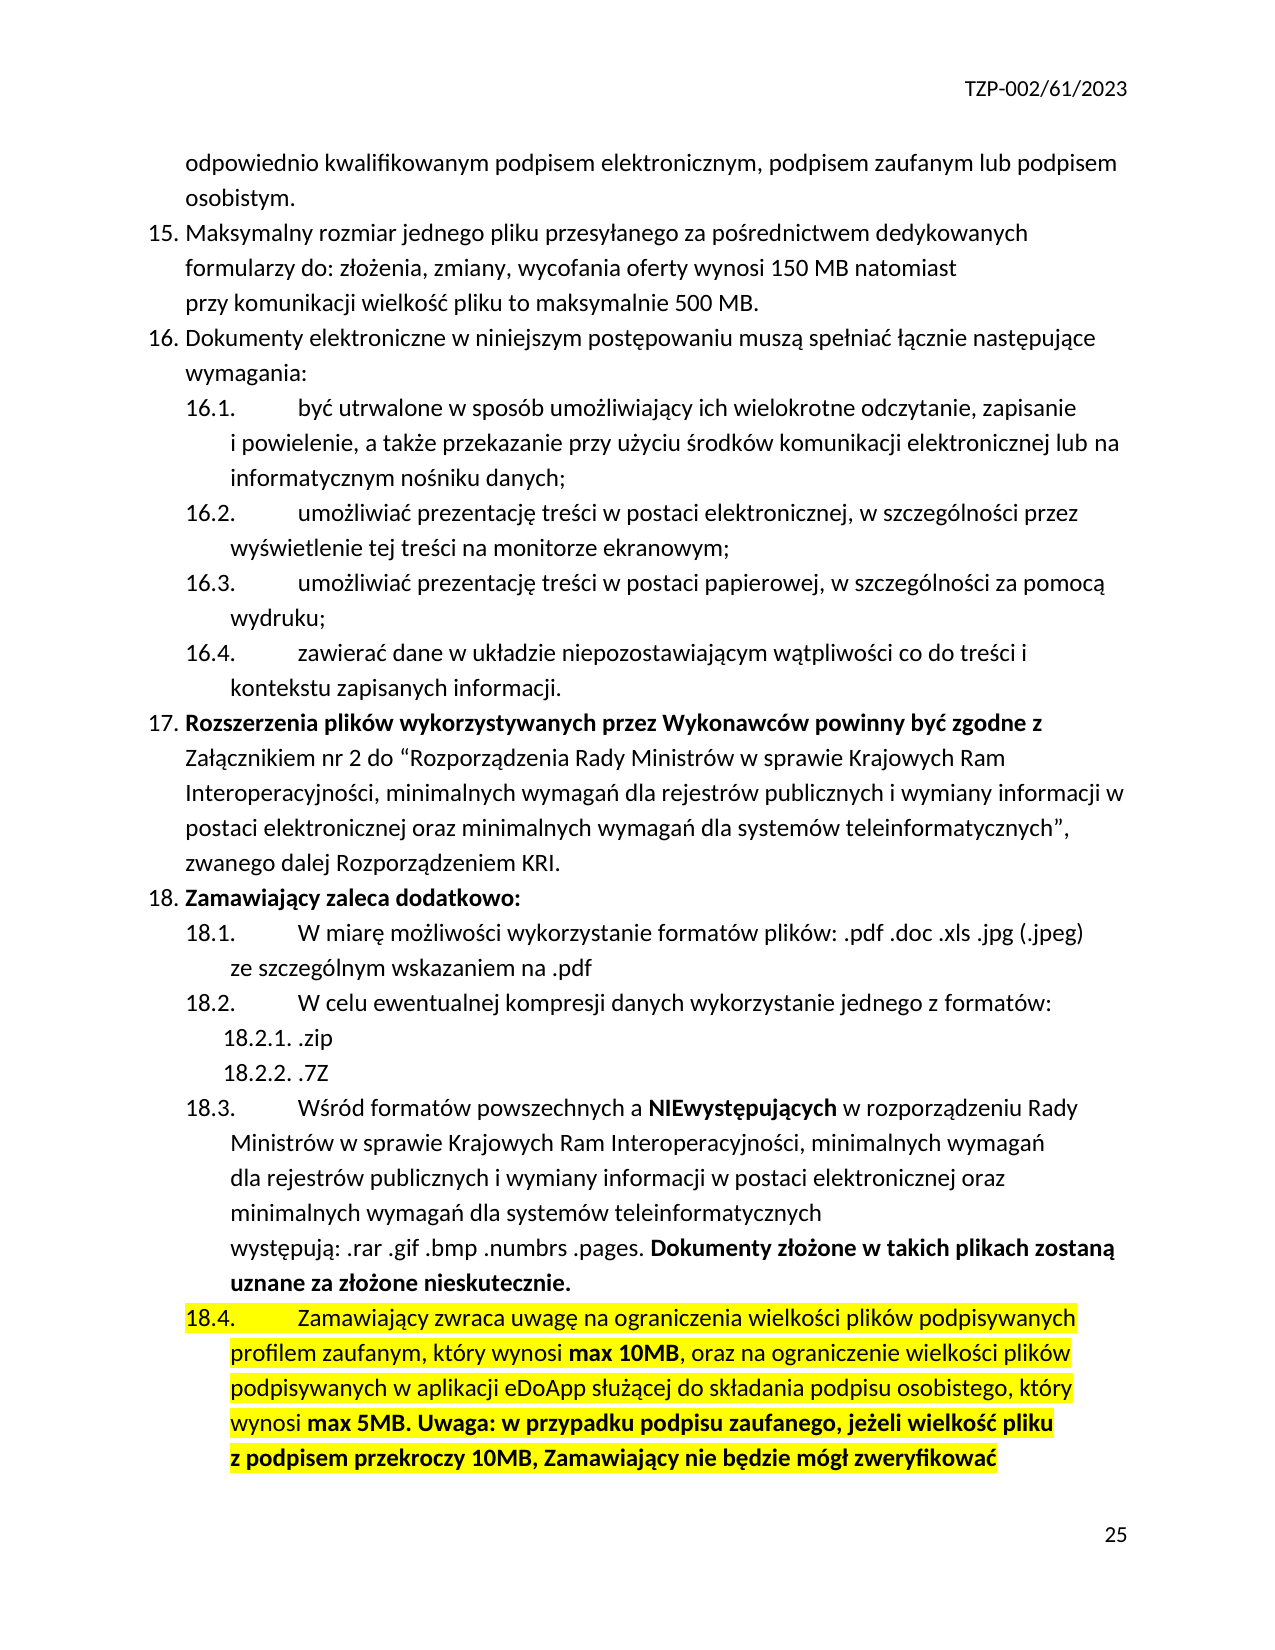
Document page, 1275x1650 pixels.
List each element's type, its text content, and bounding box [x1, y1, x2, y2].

list .zip [223, 1023, 1127, 1053]
list umożliwiać prezentację treści w postaci papierowej, w szczególności za pomocą wydruku; [185, 568, 1127, 633]
list Zamawiający zaleca dodatkowo: [148, 883, 1127, 913]
list Dokumenty elektroniczne w niniejszym postępowaniu muszą spełniać łącznie następujące wymagania: [148, 323, 1127, 388]
list Maksymalny rozmiar jednego pliku przesyłanego za pośrednictwem dedykowanych formularzy do: złożenia, zmiany, wycofania oferty wynosi 150 MB natomiast przy komunikacji wielkość pliku to maksymalnie 500 MB. [148, 218, 1127, 318]
list Wśród formatów powszechnych a NIEwystępujących w rozporządzeniu Rady Ministrów w sprawie Krajowych Ram Interoperacyjności, minimalnych wymagań dla rejestrów publicznych i wymiany informacji w postaci elektronicznej oraz minimalnych wymagań dla systemów teleinformatycznych występują: .rar .gif .bmp .numbrs .pages. Dokumenty złożone w takich plikach zostaną uznane za złożone nieskutecznie. [185, 1093, 1127, 1298]
list Rozszerzenia plików wykorzystywanych przez Wykonawców powinny być zgodne z Załącznikiem nr 2 do “Rozporządzenia Rady Ministrów w sprawie Krajowych Ram Interoperacyjności, minimalnych wymagań dla rejestrów publicznych i wymiany informacji w postaci elektronicznej oraz minimalnych wymagań dla systemów teleinformatycznych”, zwanego dalej Rozporządzeniem KRI. [148, 708, 1127, 878]
list umożliwiać prezentację treści w postaci elektronicznej, w szczególności przez wyświetlenie tej treści na monitorze ekranowym; [185, 498, 1127, 563]
list .7Z [223, 1058, 1127, 1088]
list być utrwalone w sposób umożliwiający ich wielokrotne odczytanie, zapisanie i powielenie, a także przekazanie przy użyciu środków komunikacji elektronicznej lub na informatycznym nośniku danych; [185, 393, 1127, 493]
list zawierać dane w układzie niepozostawiającym wątpliwości co do treści i kontekstu zapisanych informacji. [185, 638, 1127, 703]
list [148, 148, 1127, 213]
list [185, 1303, 1127, 1473]
list W miarę możliwości wykorzystanie formatów plików: .pdf .doc .xls .jpg (.jpeg) ze szczególnym wskazaniem na .pdf [185, 918, 1127, 983]
list W celu ewentualnej kompresji danych wykorzystanie jednego z formatów: [185, 988, 1127, 1018]
